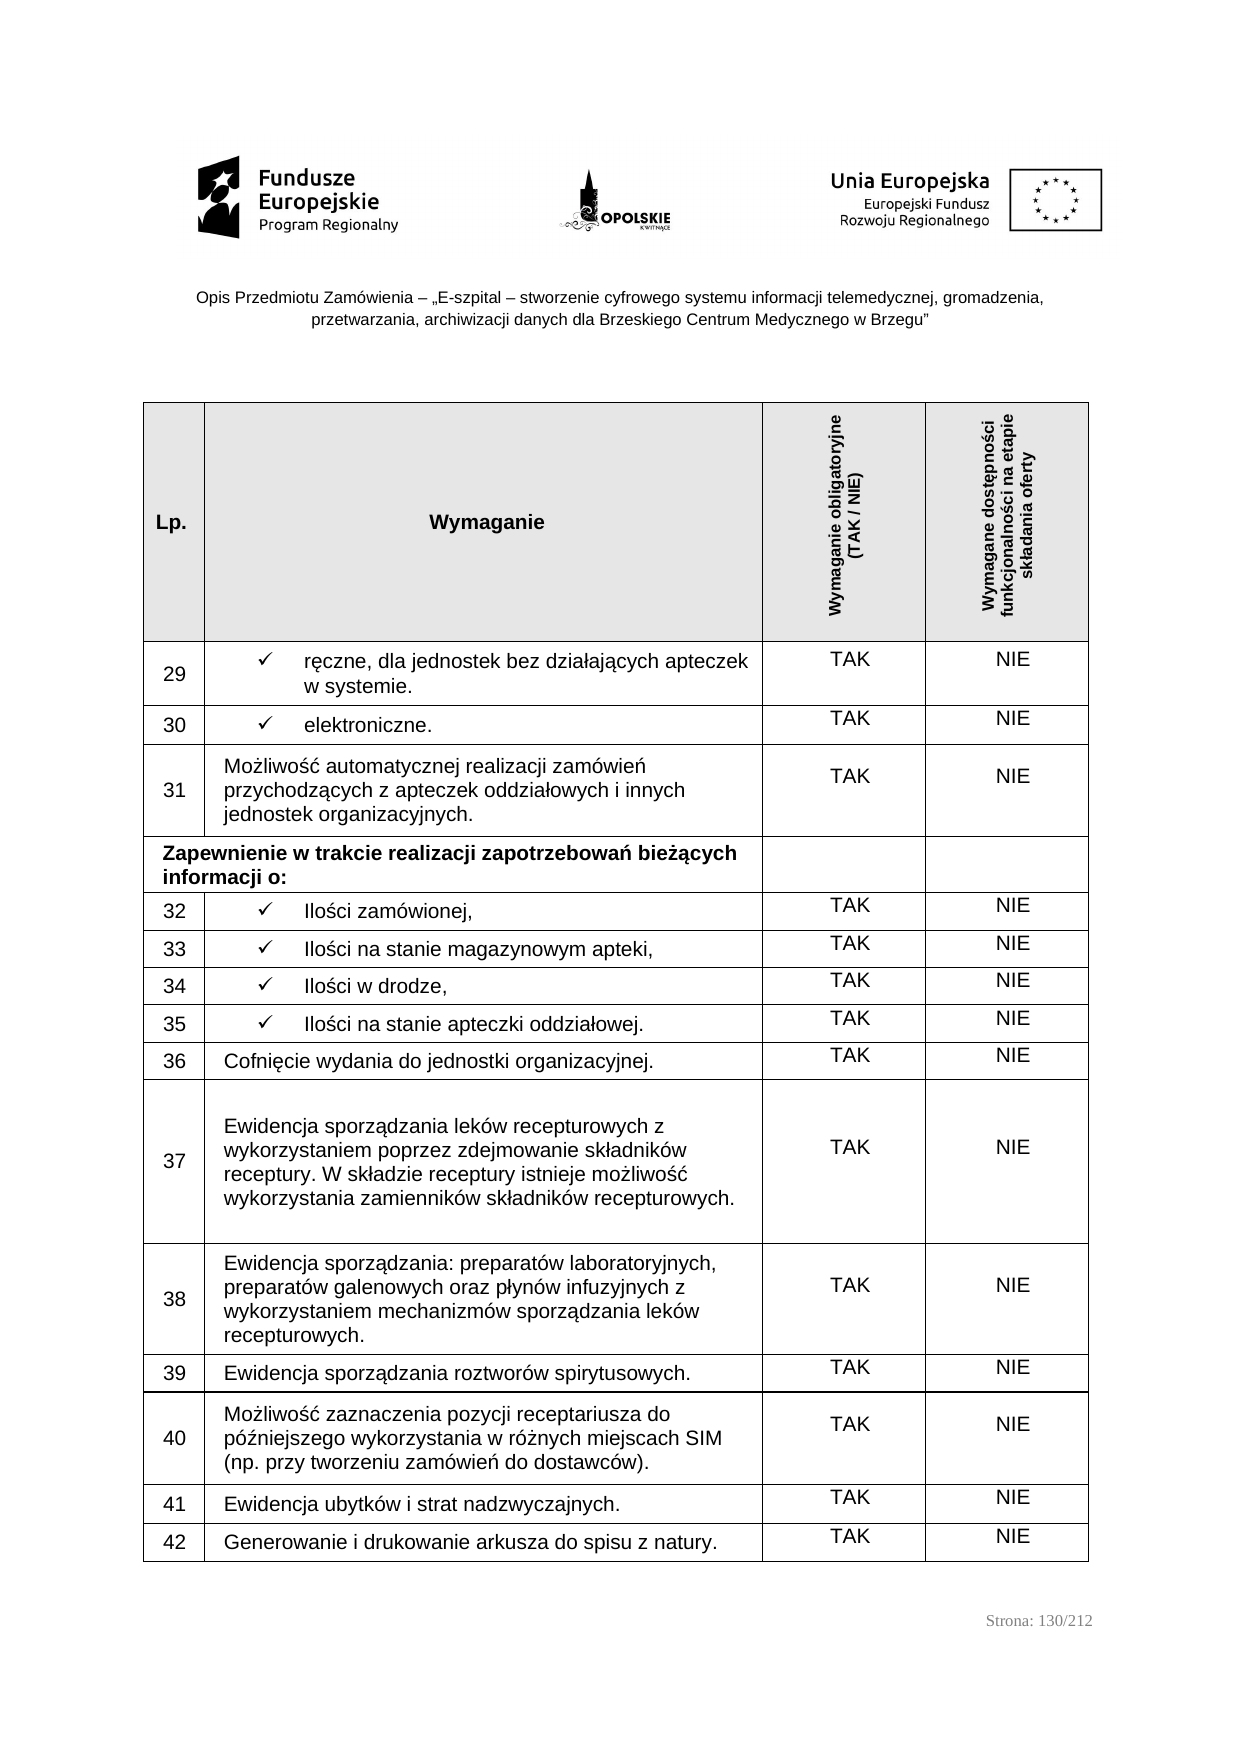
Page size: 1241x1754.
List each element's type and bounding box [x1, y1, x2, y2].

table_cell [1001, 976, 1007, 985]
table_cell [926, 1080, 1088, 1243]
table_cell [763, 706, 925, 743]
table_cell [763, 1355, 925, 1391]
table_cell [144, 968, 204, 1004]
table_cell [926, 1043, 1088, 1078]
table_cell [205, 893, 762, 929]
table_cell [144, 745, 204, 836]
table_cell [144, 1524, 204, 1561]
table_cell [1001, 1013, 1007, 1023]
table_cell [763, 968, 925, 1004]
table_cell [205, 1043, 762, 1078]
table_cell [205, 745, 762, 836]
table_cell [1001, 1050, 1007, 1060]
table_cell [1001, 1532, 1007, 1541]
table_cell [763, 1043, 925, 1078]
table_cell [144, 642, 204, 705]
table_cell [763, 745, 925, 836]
picture [177, 134, 1123, 259]
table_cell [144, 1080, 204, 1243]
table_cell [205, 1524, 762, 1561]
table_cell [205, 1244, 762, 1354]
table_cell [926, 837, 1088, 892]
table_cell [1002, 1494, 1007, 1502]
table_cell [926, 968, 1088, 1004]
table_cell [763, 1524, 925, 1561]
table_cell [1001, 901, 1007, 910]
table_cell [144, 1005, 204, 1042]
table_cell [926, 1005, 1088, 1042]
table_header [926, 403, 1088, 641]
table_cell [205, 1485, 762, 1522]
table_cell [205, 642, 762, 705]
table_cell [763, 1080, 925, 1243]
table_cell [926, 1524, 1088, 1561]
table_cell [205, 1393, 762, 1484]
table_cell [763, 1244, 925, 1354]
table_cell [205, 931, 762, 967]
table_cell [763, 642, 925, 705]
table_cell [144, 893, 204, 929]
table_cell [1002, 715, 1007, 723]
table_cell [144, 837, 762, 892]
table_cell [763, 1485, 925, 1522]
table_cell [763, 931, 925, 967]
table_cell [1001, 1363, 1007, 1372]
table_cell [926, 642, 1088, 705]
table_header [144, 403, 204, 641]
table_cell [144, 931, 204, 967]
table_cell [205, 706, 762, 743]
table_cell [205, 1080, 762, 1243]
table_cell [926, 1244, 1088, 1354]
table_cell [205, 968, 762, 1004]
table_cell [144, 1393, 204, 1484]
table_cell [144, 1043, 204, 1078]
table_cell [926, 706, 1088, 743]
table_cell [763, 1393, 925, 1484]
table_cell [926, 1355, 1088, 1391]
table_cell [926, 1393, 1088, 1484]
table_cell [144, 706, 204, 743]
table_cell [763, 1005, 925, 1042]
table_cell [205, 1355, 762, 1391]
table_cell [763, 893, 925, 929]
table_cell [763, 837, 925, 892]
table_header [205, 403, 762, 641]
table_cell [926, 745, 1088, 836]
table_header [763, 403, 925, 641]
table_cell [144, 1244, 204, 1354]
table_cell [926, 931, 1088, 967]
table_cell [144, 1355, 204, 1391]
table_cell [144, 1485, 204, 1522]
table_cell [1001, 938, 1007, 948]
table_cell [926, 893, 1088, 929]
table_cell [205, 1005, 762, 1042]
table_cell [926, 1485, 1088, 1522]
